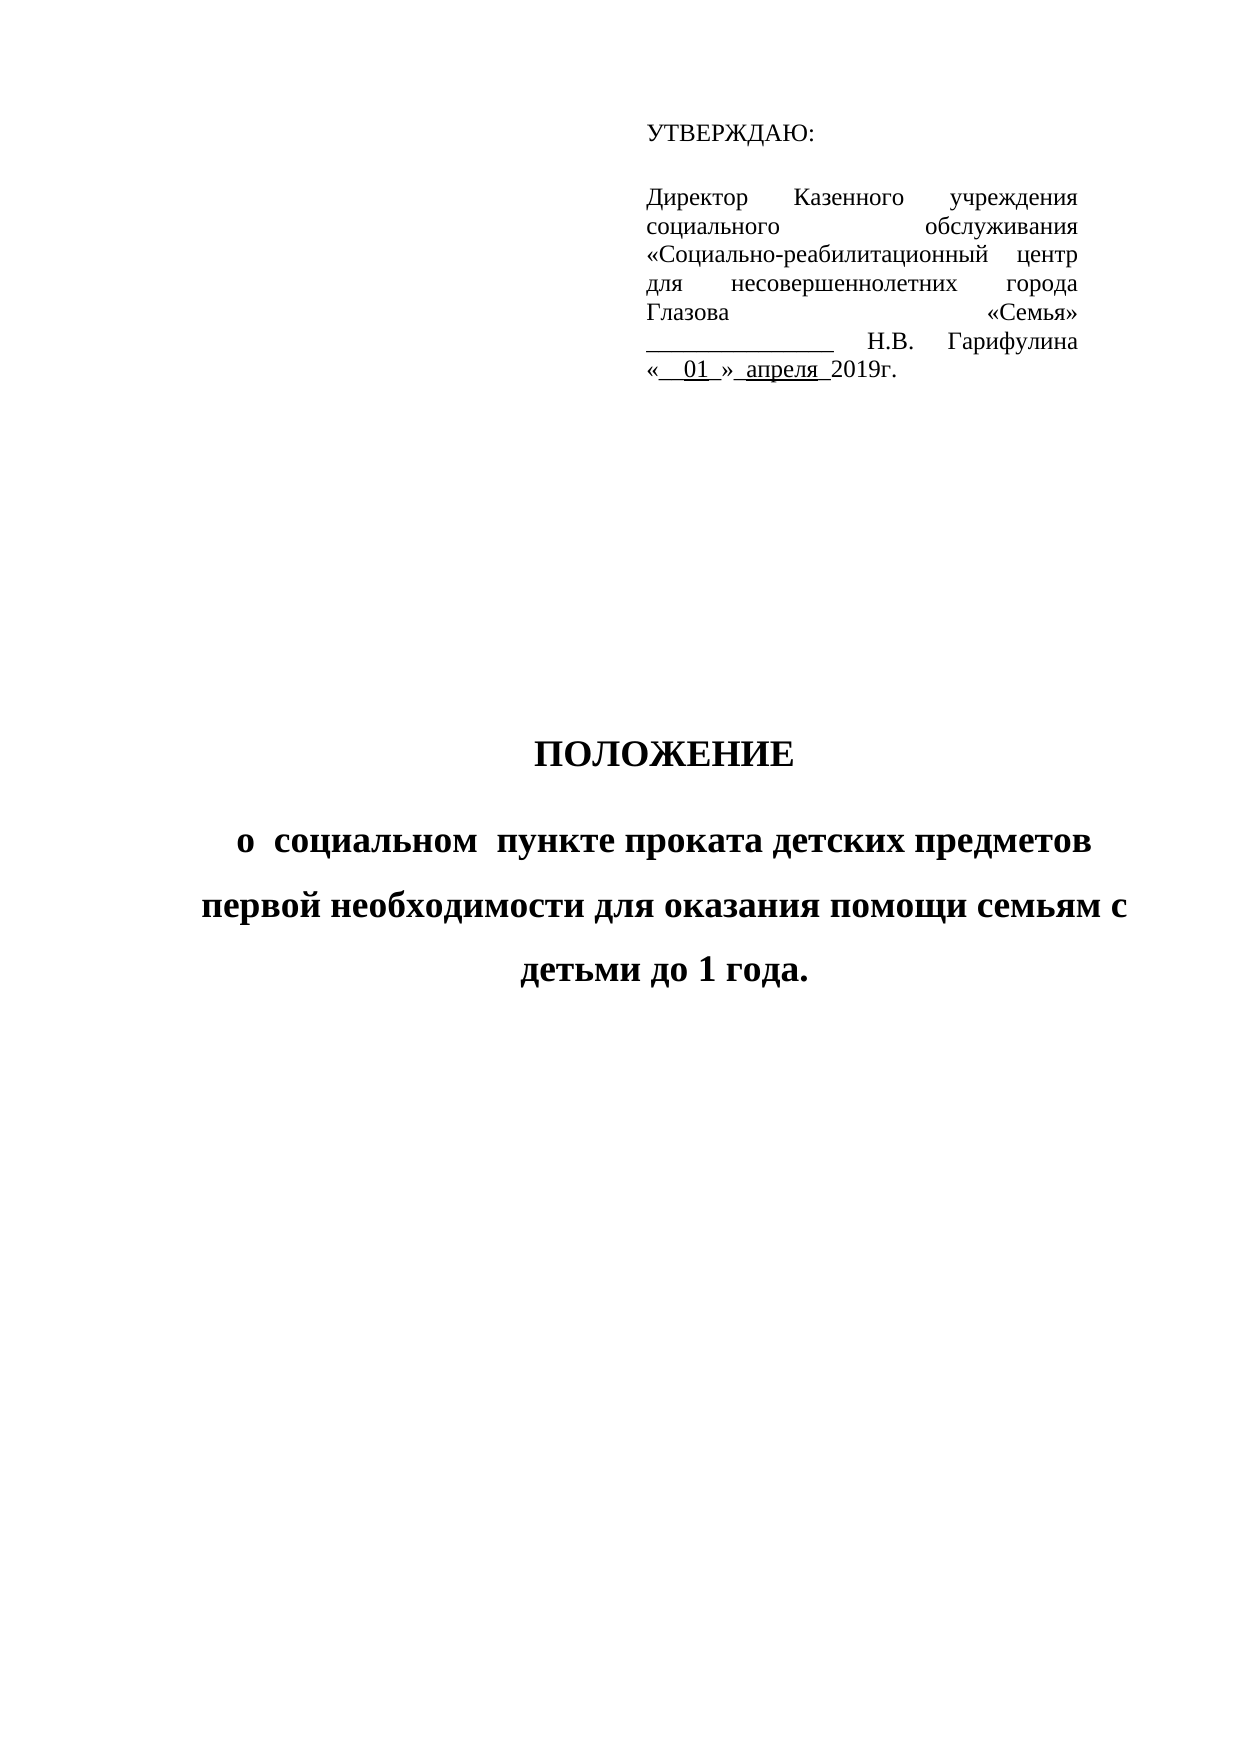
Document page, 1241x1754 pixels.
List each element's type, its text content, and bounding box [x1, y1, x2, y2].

text о социальном пункте проката детских предметов первой необходимости для оказания помощи семьям с детьми до 1 года. [177, 817, 1152, 990]
text ПОЛОЖЕНИЕ [177, 732, 1152, 775]
text УТВЕРЖДАЮ: [177, 118, 1152, 147]
text Директор Казенного учреждения социального обслуживания «Социально-реабилитационный центр для несовершеннолетних города Глазова «Семья» _______________ Н.В. Гарифулина «__01_»_апреля_2019г. [646, 182, 1078, 412]
